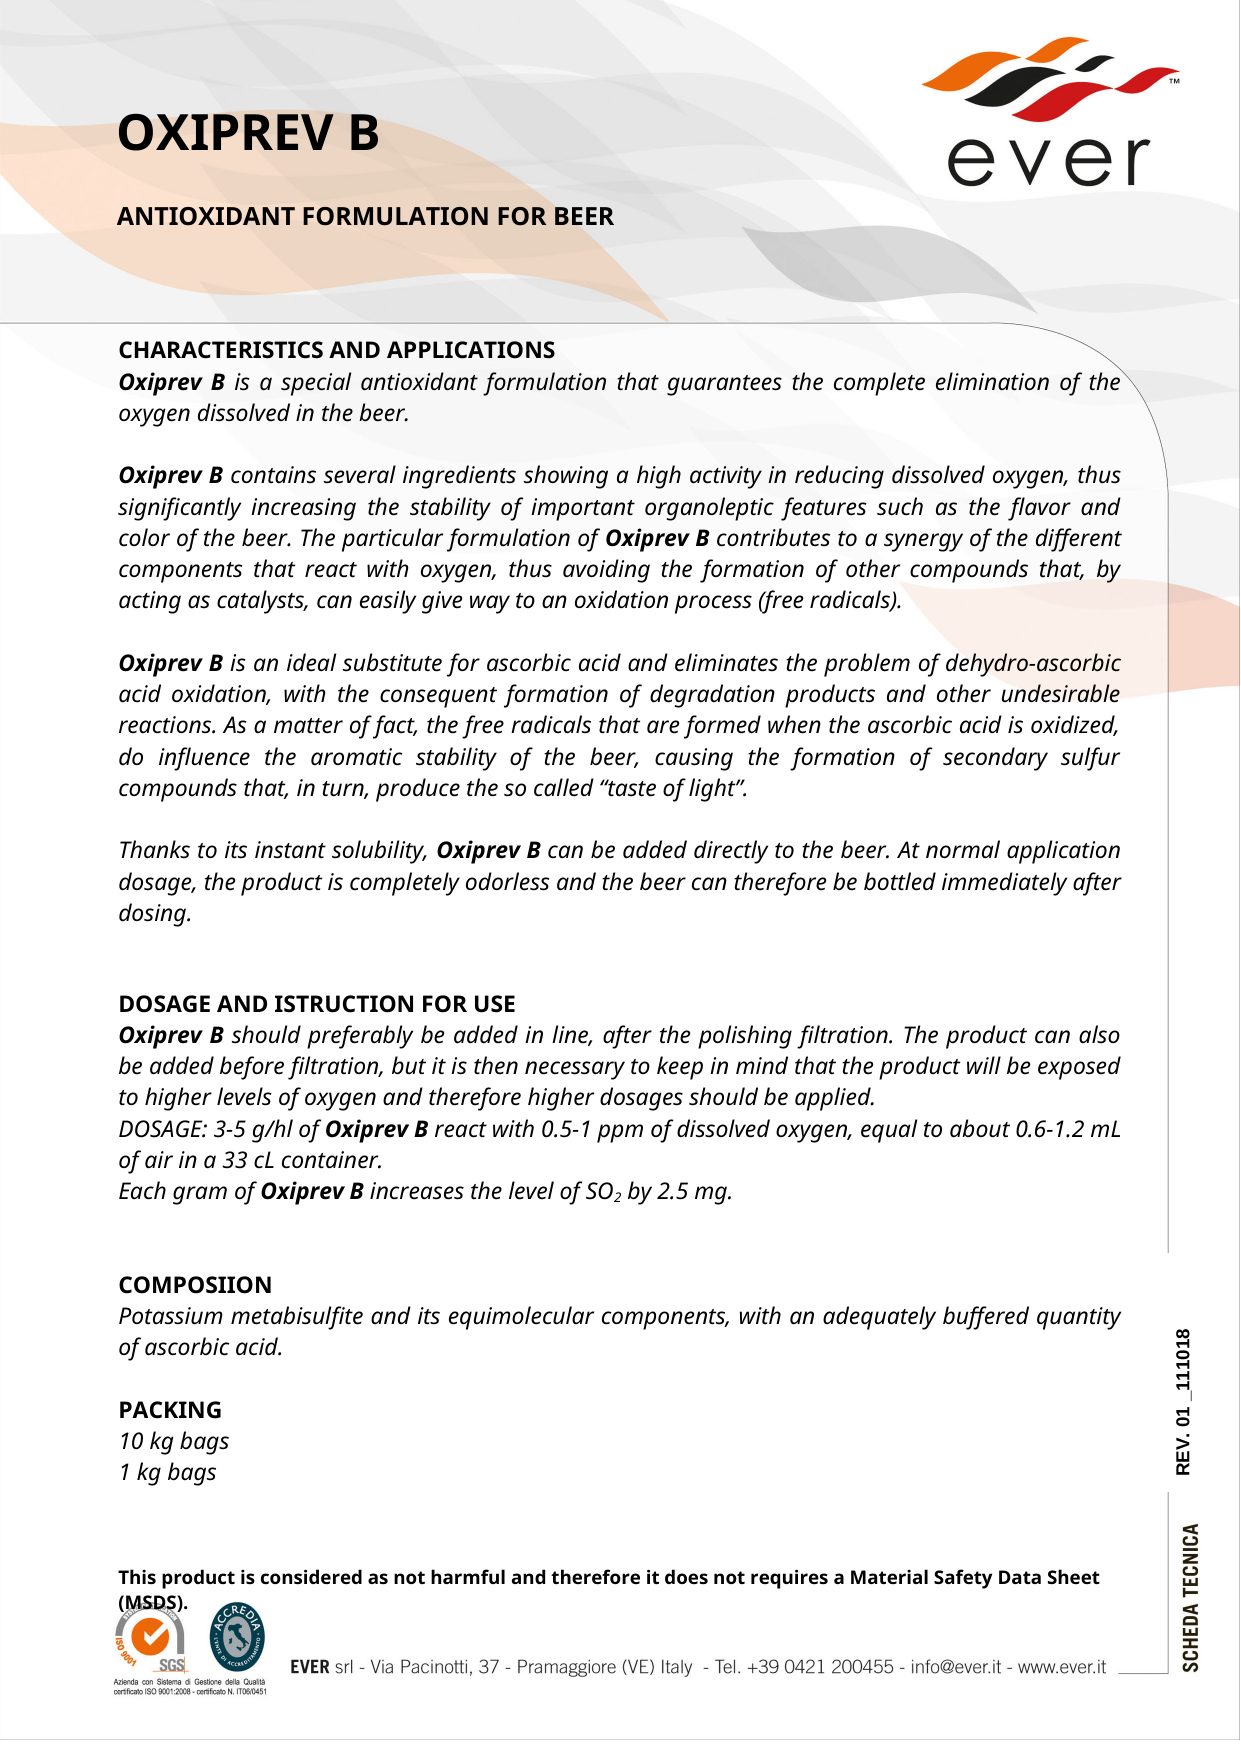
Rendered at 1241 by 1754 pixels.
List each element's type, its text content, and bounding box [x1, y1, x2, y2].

text COMPOSIION [118, 1269, 1122, 1300]
picture [0, 0, 1240, 1740]
text Potassium metabisulfite and its equimolecular components, with an adequately buffered quantity of ascorbic acid. [118, 1300, 1122, 1363]
text PACKING [118, 1394, 1122, 1425]
text Oxiprev B contains several ingredients showing a high activity in reducing dissolved oxygen, thus significantly increasing the stability of important organoleptic features such as the flavor and color of the beer. The particular formulation of Oxiprev B contributes to a synergy of the different components that react with oxygen, thus avoiding the formation of other compounds that, by acting as catalysts, can easily give way to an oxidation process (free radicals). [118, 459, 1122, 615]
text Oxiprev B is an ideal substitute for ascorbic acid and eliminates the problem of dehydro-ascorbic acid oxidation, with the consequent formation of degradation products and other undesirable reactions. As a matter of fact, the free radicals that are formed when the ascorbic acid is oxidized, do influence the aromatic stability of the beer, causing the formation of secondary sulfur compounds that, in turn, produce the so called “taste of light”. [118, 647, 1122, 803]
text 1 kg bags [118, 1456, 1122, 1488]
text This product is considered as not harmful and therefore it does not requires a Material Safety Data Sheet (MSDS). [118, 1564, 1122, 1615]
text DOSAGE AND ISTRUCTION FOR USE [118, 988, 1122, 1019]
text Oxiprev B is a special antioxidant formulation that guarantees the complete elimination of the oxygen dissolved in the beer. [118, 365, 1122, 428]
text Thanks to its instant solubility, Oxiprev B can be added directly to the beer. At normal application dosage, the product is completely odorless and the beer can therefore be bottled immediately after dosing. [118, 834, 1122, 928]
text DOSAGE: 3-5 g/hl of Oxiprev B react with 0.5-1 ppm of dissolved oxygen, equal to about 0.6-1.2 mL of air in a 33 cL container. [118, 1113, 1122, 1175]
text Oxiprev B should preferably be added in line, after the polishing filtration. The product can also be added before filtration, but it is then necessary to keep in mind that the product will be exposed to higher levels of oxygen and therefore higher dosages should be applied. [118, 1019, 1122, 1113]
text Each gram of Oxiprev B increases the level of SO2 by 2.5 mg. [118, 1175, 1122, 1206]
text CHARACTERISTICS AND APPLICATIONS [118, 334, 1122, 365]
text 10 kg bags [118, 1425, 1122, 1456]
